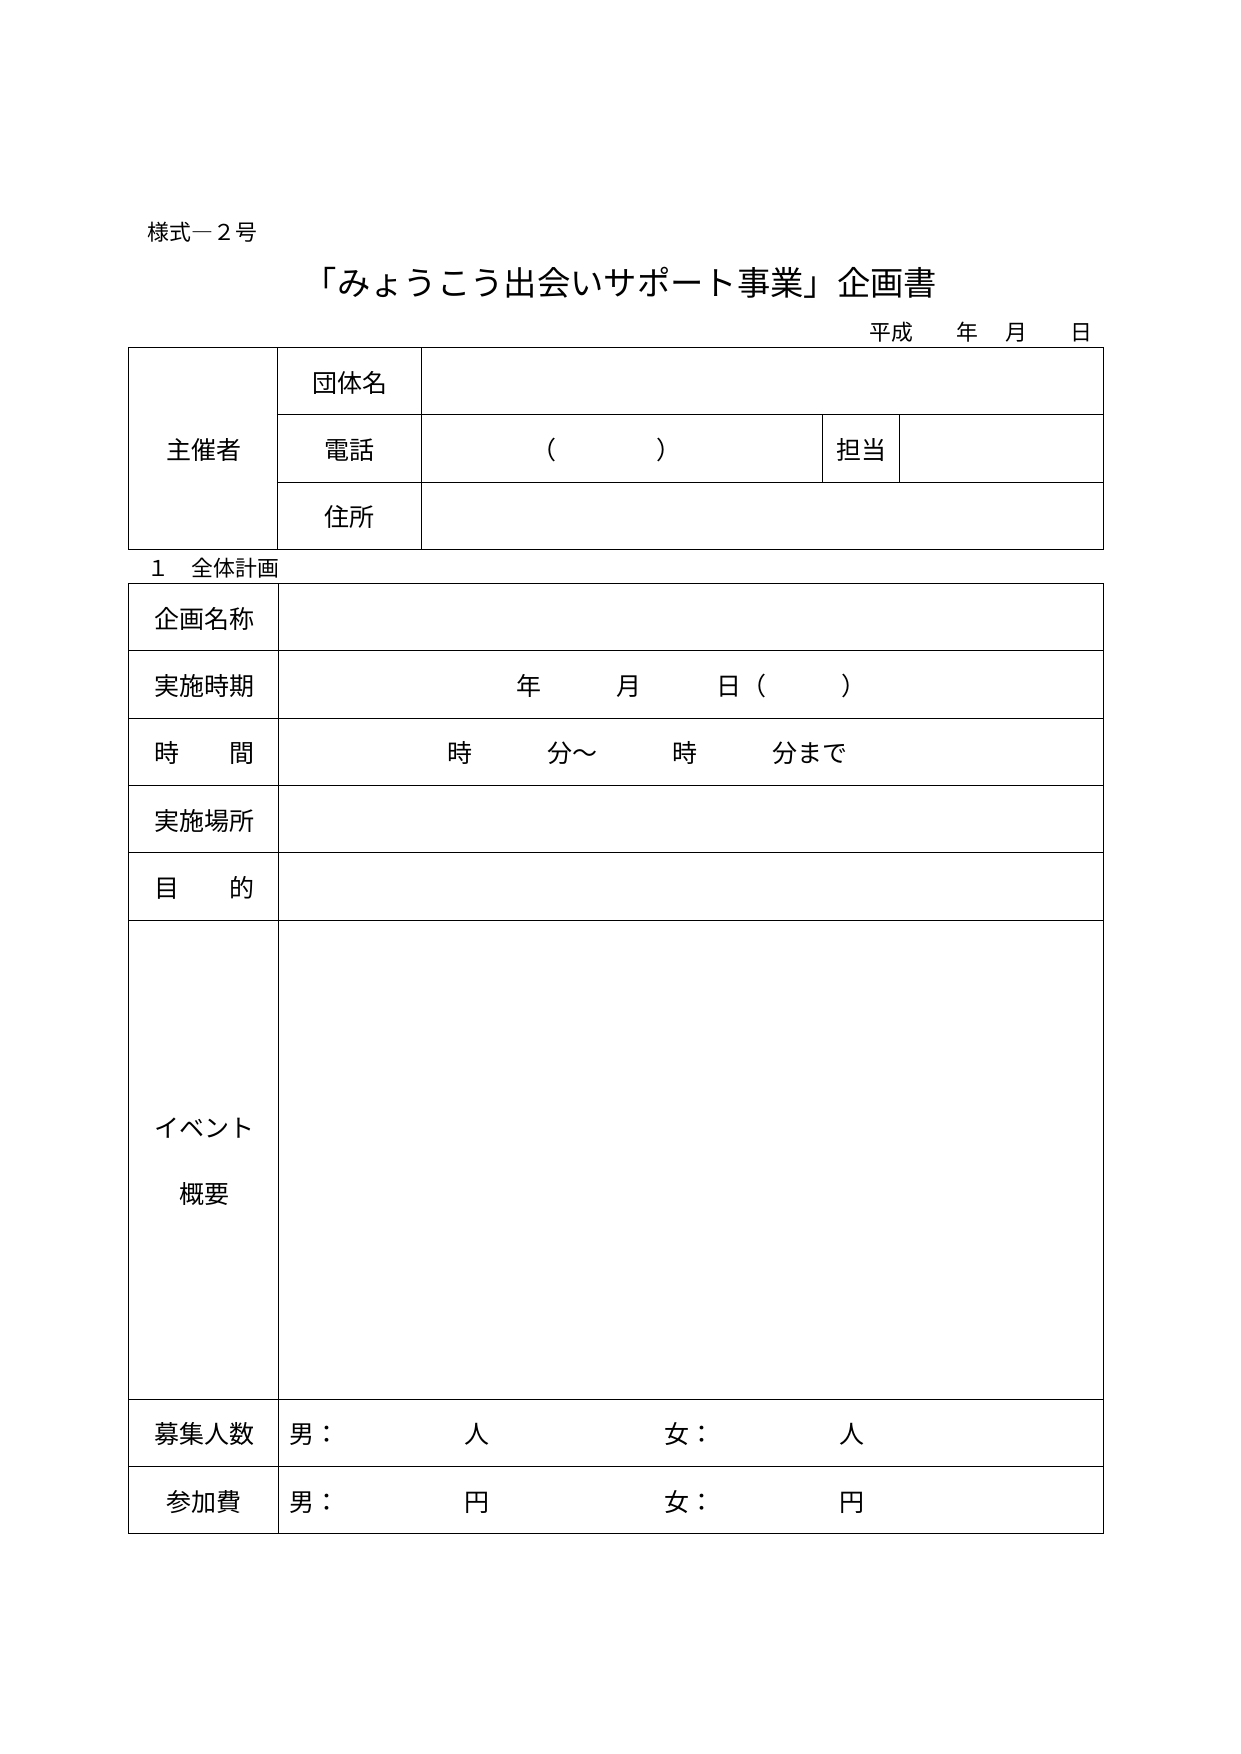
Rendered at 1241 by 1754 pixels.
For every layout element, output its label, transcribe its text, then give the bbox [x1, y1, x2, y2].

table_cell [279, 921, 1103, 1399]
table_cell 募集人数 [129, 1400, 278, 1466]
table_cell 電話 [278, 415, 421, 482]
text 平成 年 月 日 [148, 314, 1092, 347]
table_cell 年 月 日（ ） [279, 651, 1103, 718]
table_cell 実施時期 [129, 651, 278, 718]
table_cell イベント 概要 [129, 921, 278, 1399]
table_header [422, 348, 1103, 414]
table_cell 男： 人 女： 人 [279, 1400, 1103, 1466]
table_cell 担当 [823, 415, 899, 482]
table_cell [279, 786, 1103, 852]
text １ 全体計画 [148, 550, 1092, 583]
table_cell 参加費 [129, 1467, 278, 1533]
text 様式―２号 [148, 214, 1092, 248]
table_cell [900, 415, 1103, 482]
table_cell 男： 円 女： 円 [279, 1467, 1103, 1533]
table_cell 時 分～ 時 分まで [279, 719, 1103, 785]
table_cell 目 的 [129, 853, 278, 919]
table_header 主催者 [129, 348, 277, 549]
table_cell 住所 [278, 483, 421, 549]
table_header 企画名称 [129, 584, 278, 650]
table_header 団体名 [278, 348, 421, 414]
table_cell [422, 483, 1103, 549]
text 「みょうこう出会いサポート事業」企画書 [148, 248, 1092, 314]
table_cell 実施場所 [129, 786, 278, 852]
table_cell 時 間 [129, 719, 278, 785]
table_header [279, 584, 1103, 650]
table_cell [279, 853, 1103, 919]
table_cell （ ） [422, 415, 822, 482]
